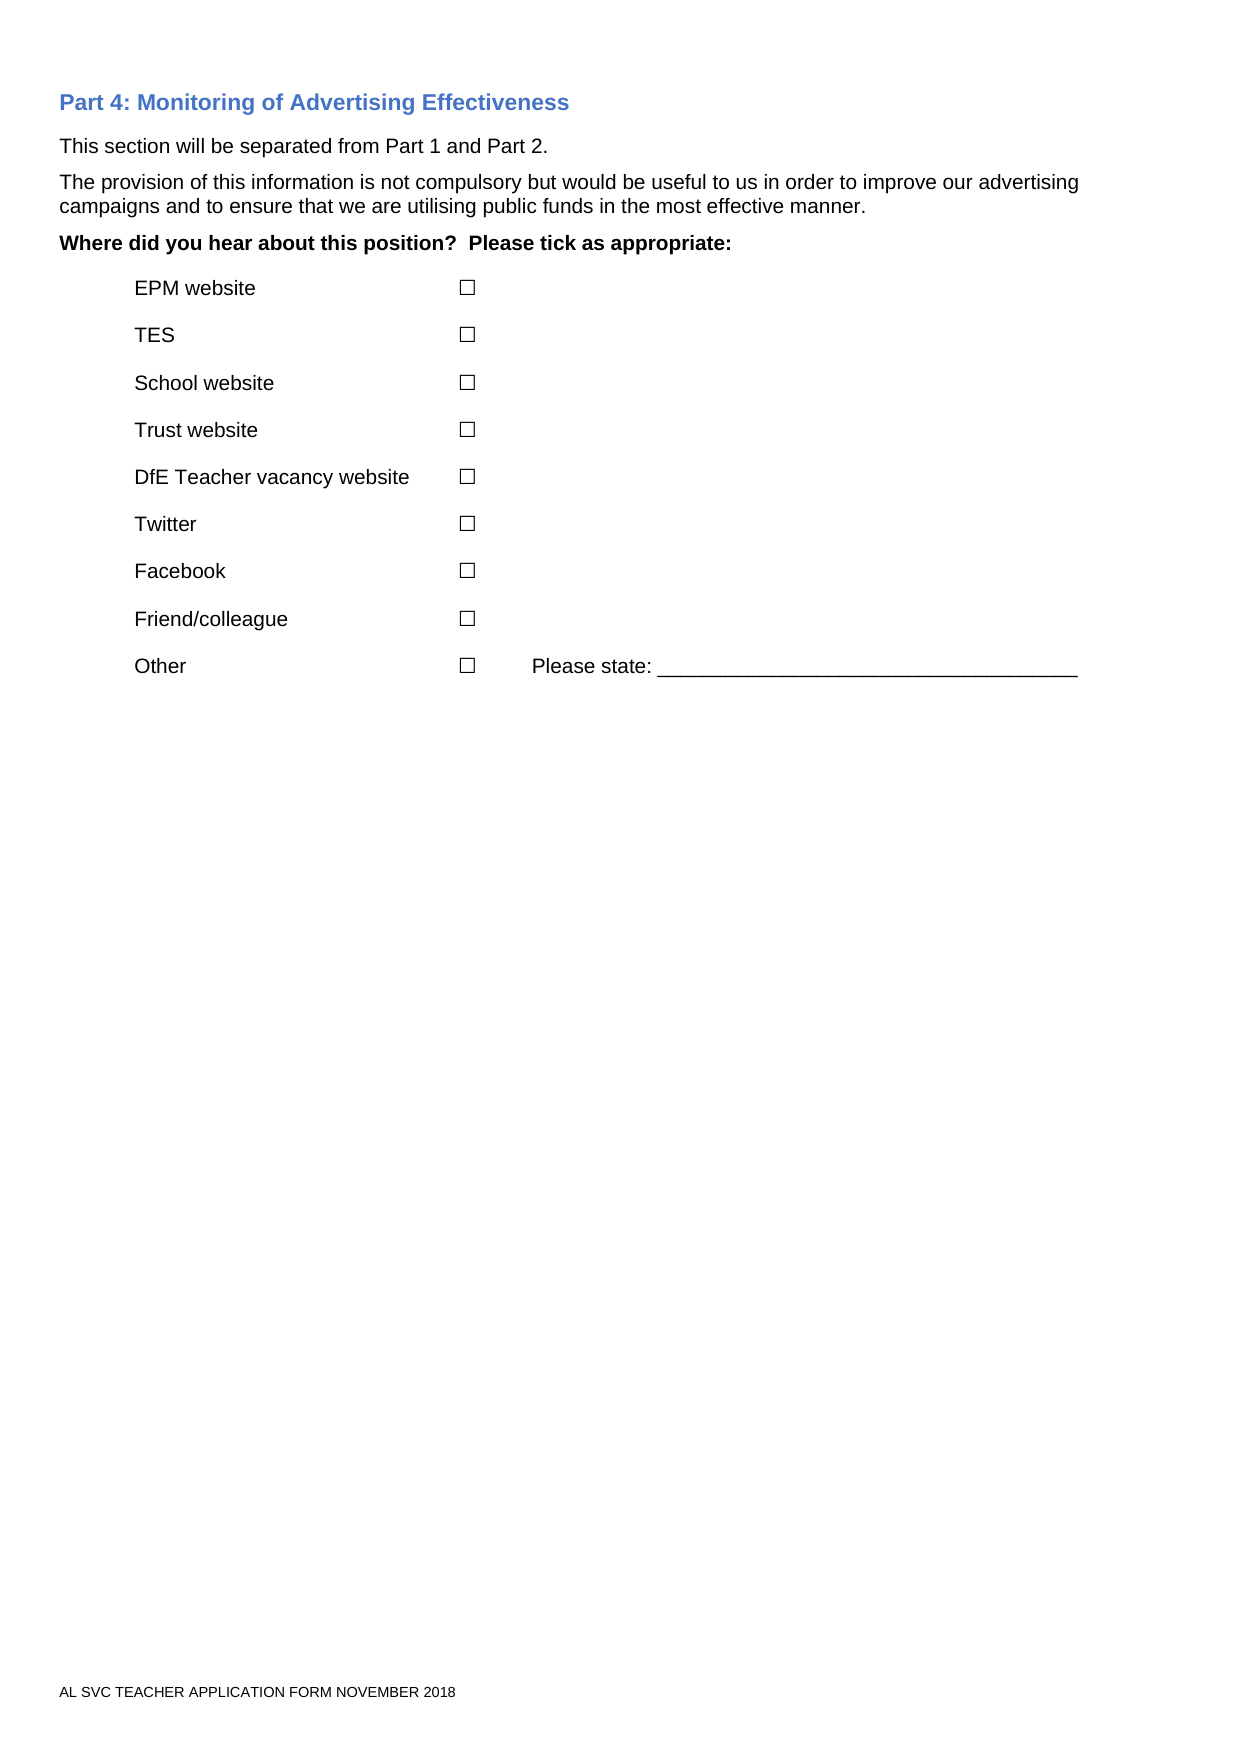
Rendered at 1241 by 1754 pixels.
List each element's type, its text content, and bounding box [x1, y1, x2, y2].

text Facebook [134, 556, 1181, 585]
text Other Please state: [134, 651, 1181, 679]
text Trust website [134, 415, 1181, 443]
text This section will be separated from Part 1 and Part 2. [59, 134, 1181, 158]
text School website [134, 368, 1181, 396]
text EPM website [134, 273, 1181, 302]
text DfE Teacher vacancy website [134, 462, 1181, 491]
text Twitter [134, 509, 1181, 538]
text Where did you hear about this position? Please tick as appropriate: [59, 231, 1181, 254]
text Part 4: Monitoring of Advertising Effectiveness [59, 89, 1181, 115]
text Friend/colleague [134, 604, 1181, 632]
text TES [134, 321, 1181, 349]
text The provision of this information is not compulsory but would be useful to us in order to improve our advertising campaigns and to ensure that we are utilising public funds in the most effective manner. [59, 170, 1181, 218]
